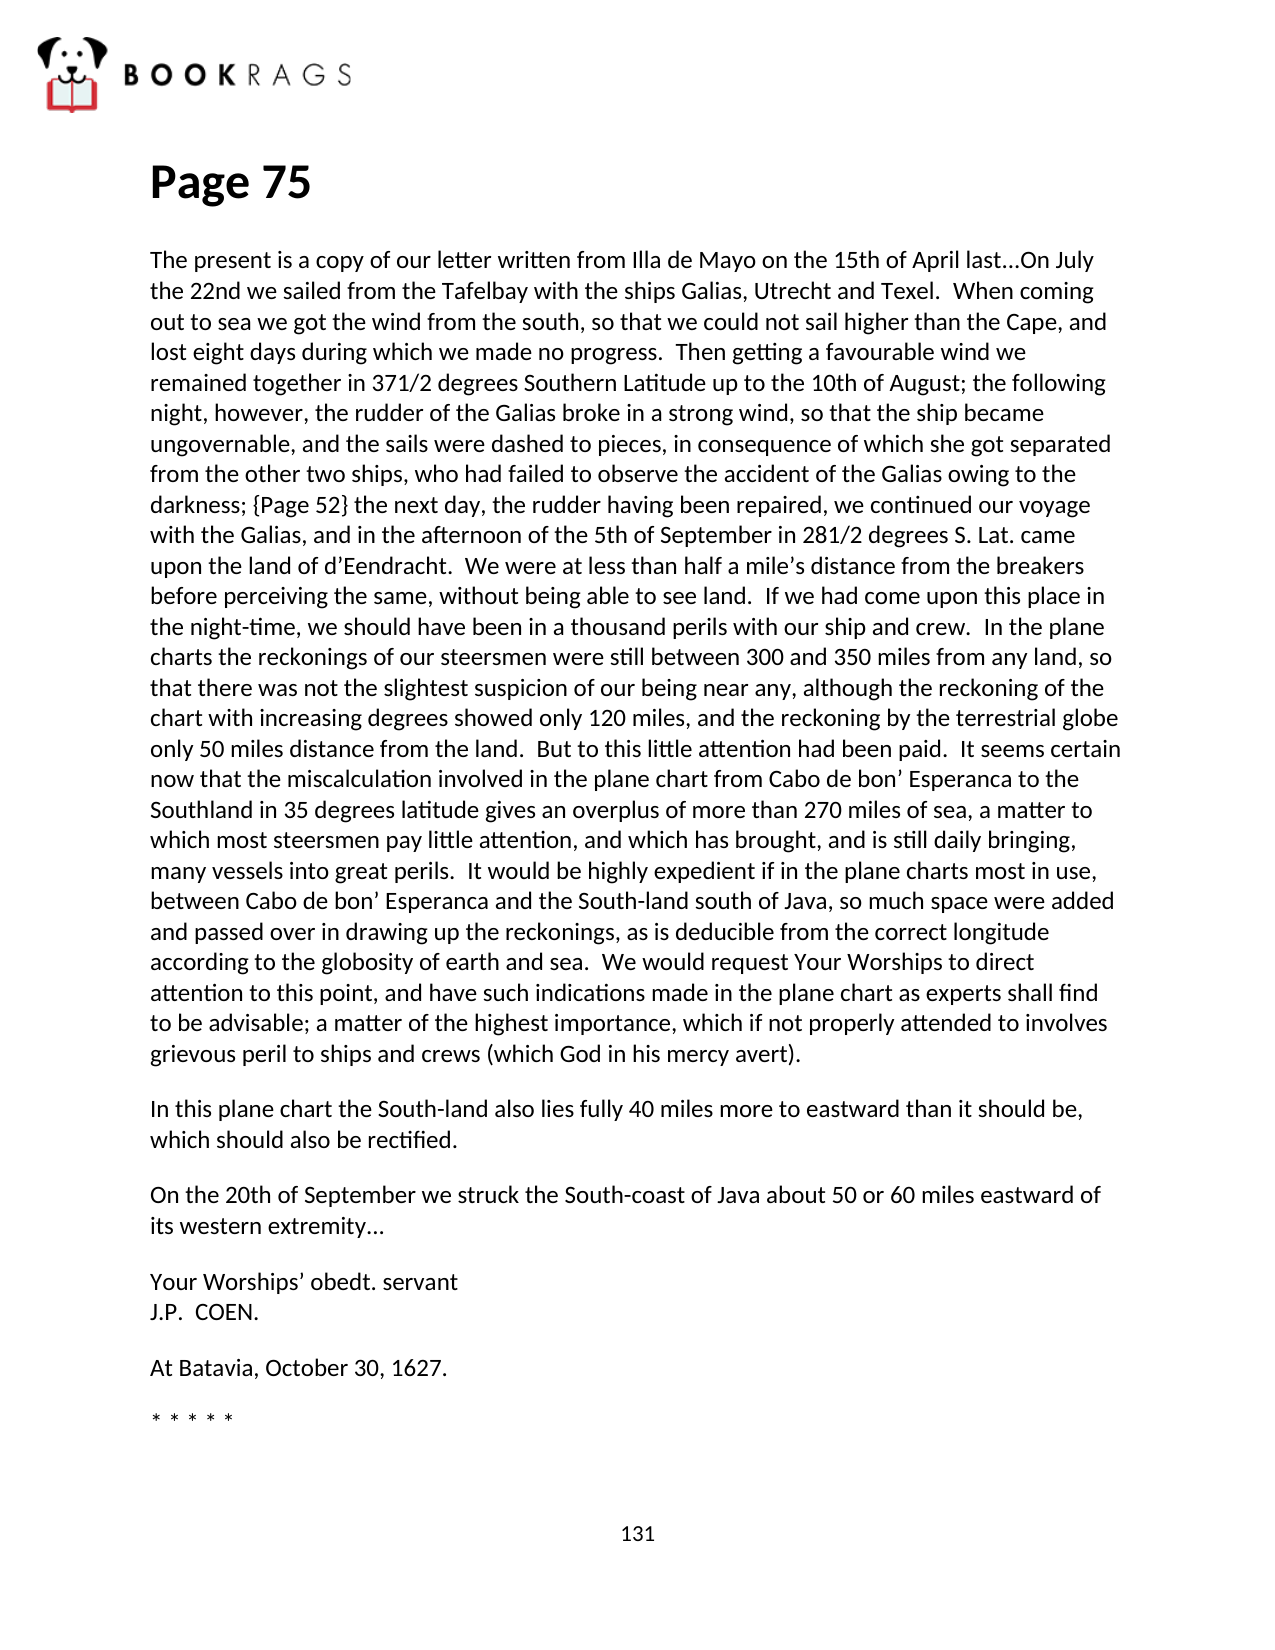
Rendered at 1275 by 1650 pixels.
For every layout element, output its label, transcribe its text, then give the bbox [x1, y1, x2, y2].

text At Batavia, October 30, 1627. [150, 1352, 1125, 1382]
text On the 20th of September we struck the South-coast of Java about 50 or 60 miles eastward of its western extremity... [150, 1180, 1125, 1241]
text In this plane chart the South-land also lies fully 40 miles more to eastward than it should be, which should also be rectified. [150, 1094, 1125, 1155]
text * * * * * [150, 1407, 1125, 1438]
text Page 75 [150, 150, 1125, 211]
picture [37, 37, 351, 113]
text Your Worships’ obedt. servant J.P. COEN. [150, 1266, 1125, 1327]
text The present is a copy of our letter written from Illa de Mayo on the 15th of April last...On July the 22nd we sailed from the Tafelbay with the ships Galias, Utrecht and Texel. When coming out to sea we got the wind from the south, so that we could not sail higher than the Cape, and lost eight days during which we made no progress. Then getting a favourable wind we remained together in 371/2 degrees Southern Latitude up to the 10th of August; the following night, however, the rudder of the Galias broke in a strong wind, so that the ship became ungovernable, and the sails were dashed to pieces, in consequence of which she got separated from the other two ships, who had failed to observe the accident of the Galias owing to the darkness; {Page 52} the next day, the rudder having been repaired, we continued our voyage with the Galias, and in the afternoon of the 5th of September in 281/2 degrees S. Lat. came upon the land of d’Eendracht. We were at less than half a mile’s distance from the breakers before perceiving the same, without being able to see land. If we had come upon this place in the night-time, we should have been in a thousand perils with our ship and crew. In the plane charts the reckonings of our steersmen were still between 300 and 350 miles from any land, so that there was not the slightest suspicion of our being near any, although the reckoning of the chart with increasing degrees showed only 120 miles, and the reckoning by the terrestrial globe only 50 miles distance from the land. But to this little attention had been paid. It seems certain now that the miscalculation involved in the plane chart from Cabo de bon’ Esperanca to the Southland in 35 degrees latitude gives an overplus of more than 270 miles of sea, a matter to which most steersmen pay little attention, and which has brought, and is still daily bringing, many vessels into great perils. It would be highly expedient if in the plane charts most in use, between Cabo de bon’ Esperanca and the South-land south of Java, so much space were added and passed over in drawing up the reckonings, as is deducible from the correct longitude according to the globosity of earth and sea. We would request Your Worships to direct attention to this point, and have such indications made in the plane chart as experts shall find to be advisable; a matter of the highest importance, which if not properly attended to involves grievous peril to ships and crews (which God in his mercy avert). [150, 244, 1125, 1069]
